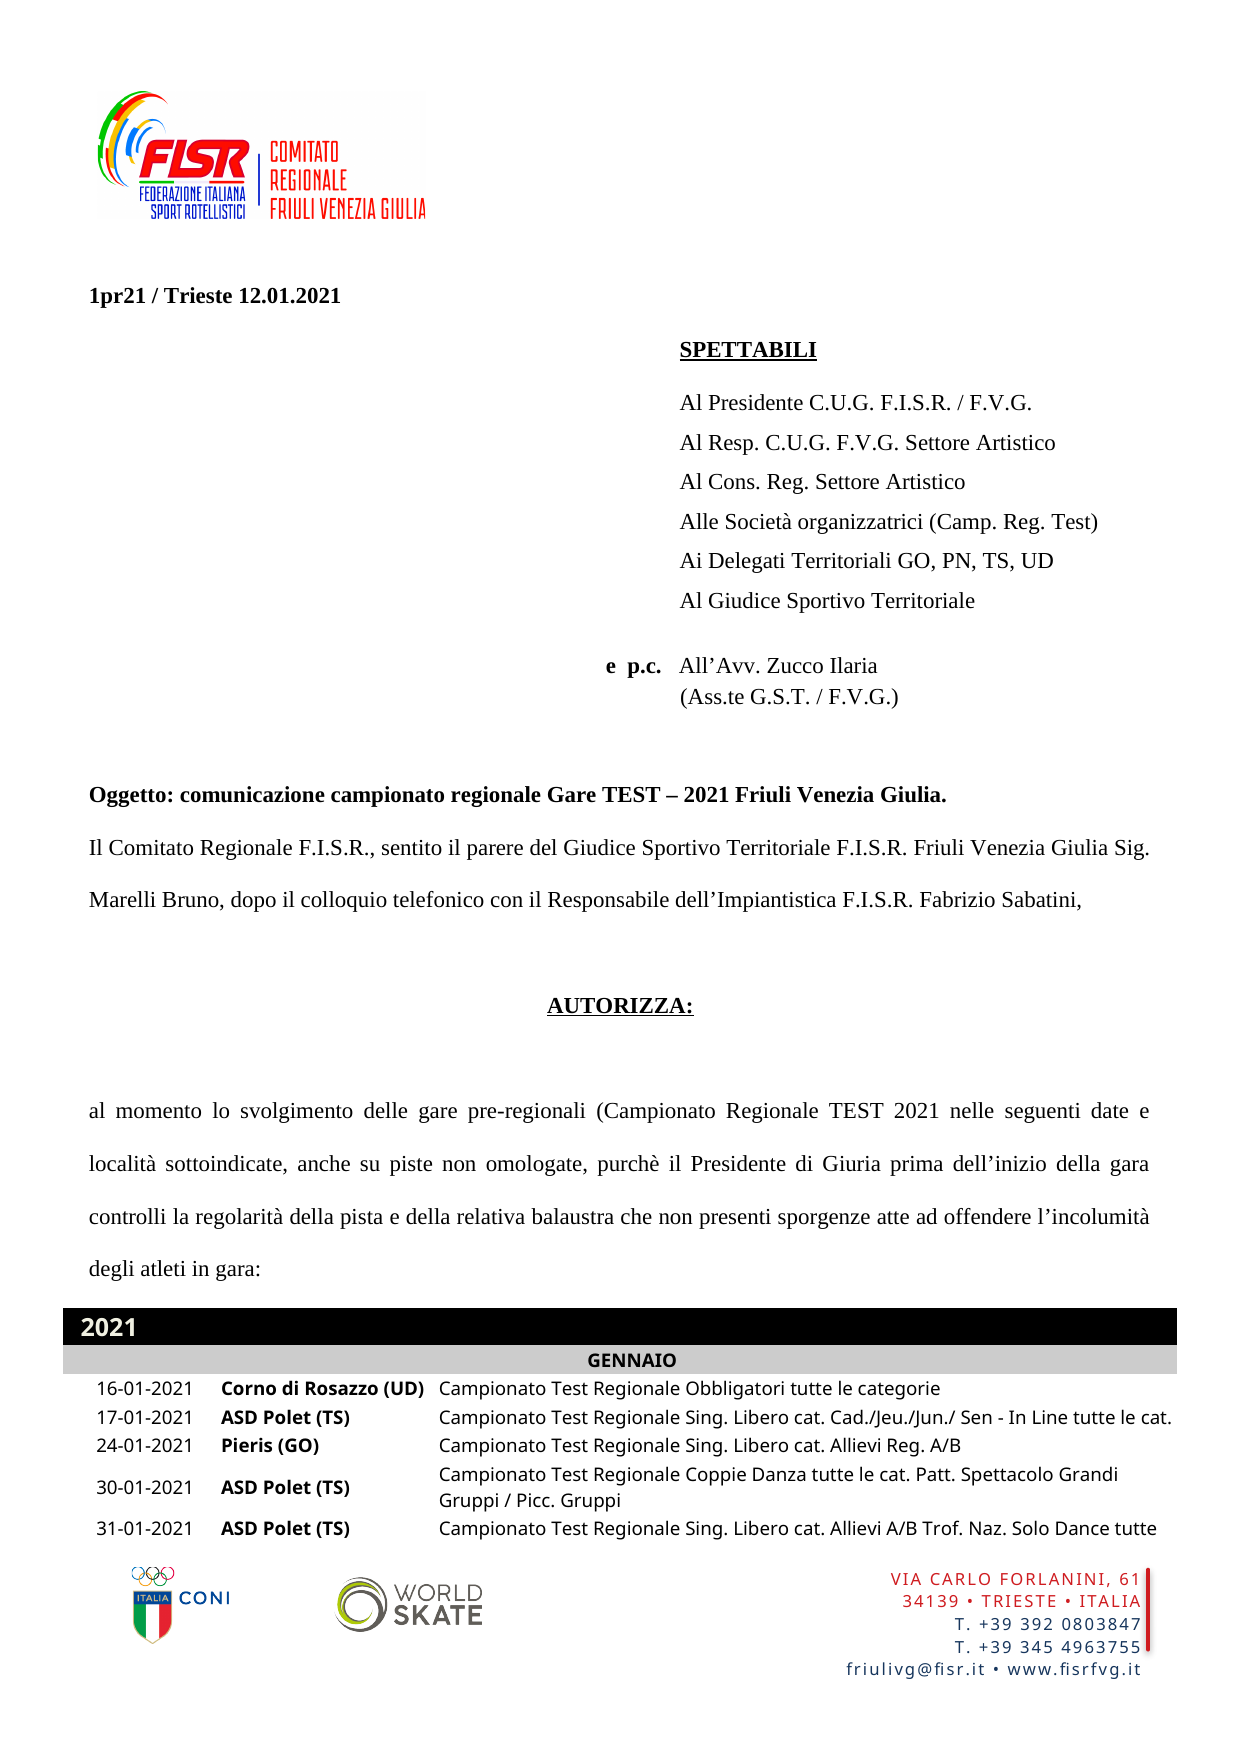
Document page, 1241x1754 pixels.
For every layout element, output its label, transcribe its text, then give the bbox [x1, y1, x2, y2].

table_cell Campionato Test Regionale Sing. Libero cat. Allievi A/B Trof. Naz. Solo Dance tutte le cat. [437, 1514, 1177, 1543]
text Al Cons. Reg. Settore Artistico [650, 468, 1152, 494]
table_cell Campionato Test Regionale Sing. Libero cat. Cad./Jeu./Jun./ Sen - In Line tutte le cat. [437, 1403, 1177, 1431]
table_cell Campionato Test Regionale Obbligatori tutte le categorie [437, 1374, 1177, 1403]
table_cell ASD Polet (TS) [219, 1460, 437, 1514]
table_cell 31-01-2021 [63, 1514, 219, 1543]
text Alle Società organizzatrici (Camp. Reg. Test) [650, 508, 1152, 534]
table_cell Pieris (GO) [219, 1431, 437, 1460]
table_cell ASD Polet (TS) [219, 1403, 437, 1431]
table_cell 16-01-2021 [63, 1374, 219, 1403]
table_cell 17-01-2021 [63, 1403, 219, 1431]
text SPETTABILI [679, 337, 1152, 363]
picture [131, 1567, 482, 1644]
table_cell GENNAIO [63, 1345, 1177, 1374]
text Oggetto: comunicazione campionato regionale Gare TEST – 2021 Friuli Venezia Giulia. [89, 781, 1152, 807]
table_cell Campionato Test Regionale Sing. Libero cat. Allievi Reg. A/B [437, 1431, 1177, 1460]
text (Ass.te G.S.T. / F.V.G.) [605, 683, 1152, 709]
table_cell 30-01-2021 [63, 1460, 219, 1514]
table_cell 24-01-2021 [63, 1431, 219, 1460]
text Il Comitato Regionale F.I.S.R., sentito il parere del Giudice Sportivo Territoriale F.I.S.R. Friuli Venezia Giulia Sig. Marelli Bruno, dopo il colloquio telefonico con il Responsabile dell’Impiantistica F.I.S.R. Fabrizio Sabatini, [89, 834, 1152, 913]
table_header 2021 [63, 1308, 1177, 1345]
text AUTORIZZA: [89, 992, 1152, 1018]
text Al Resp. C.U.G. F.V.G. Settore Artistico [650, 429, 1152, 455]
text al momento lo svolgimento delle gare pre-regionali (Campionato Regionale TEST 2021 nelle seguenti date e località sottoindicate, anche su piste non omologate, purchè il Presidente di Giuria prima dell’inizio della gara controlli la regolarità della pista e della relativa balaustra che non presenti sporgenze atte ad offendere l’incolumità degli atleti in gara: [89, 1097, 1152, 1282]
table_cell ASD Polet (TS) [219, 1514, 437, 1543]
text Al Giudice Sportivo Territoriale [679, 587, 1152, 613]
picture [97, 91, 426, 219]
text Ai Delegati Territoriali GO, PN, TS, UD [679, 547, 1152, 573]
table_cell Corno di Rosazzo (UD) [219, 1374, 437, 1403]
text 1pr21 / Trieste 12.01.2021 [89, 282, 1152, 308]
text Al Presidente C.U.G. F.I.S.R. / F.V.G. [679, 389, 1152, 416]
table_cell Campionato Test Regionale Coppie Danza tutte le cat. Patt. Spettacolo Grandi Gruppi / Picc. Gruppi [437, 1460, 1177, 1514]
text e p.c. All’Avv. Zucco Ilaria [606, 652, 1152, 679]
